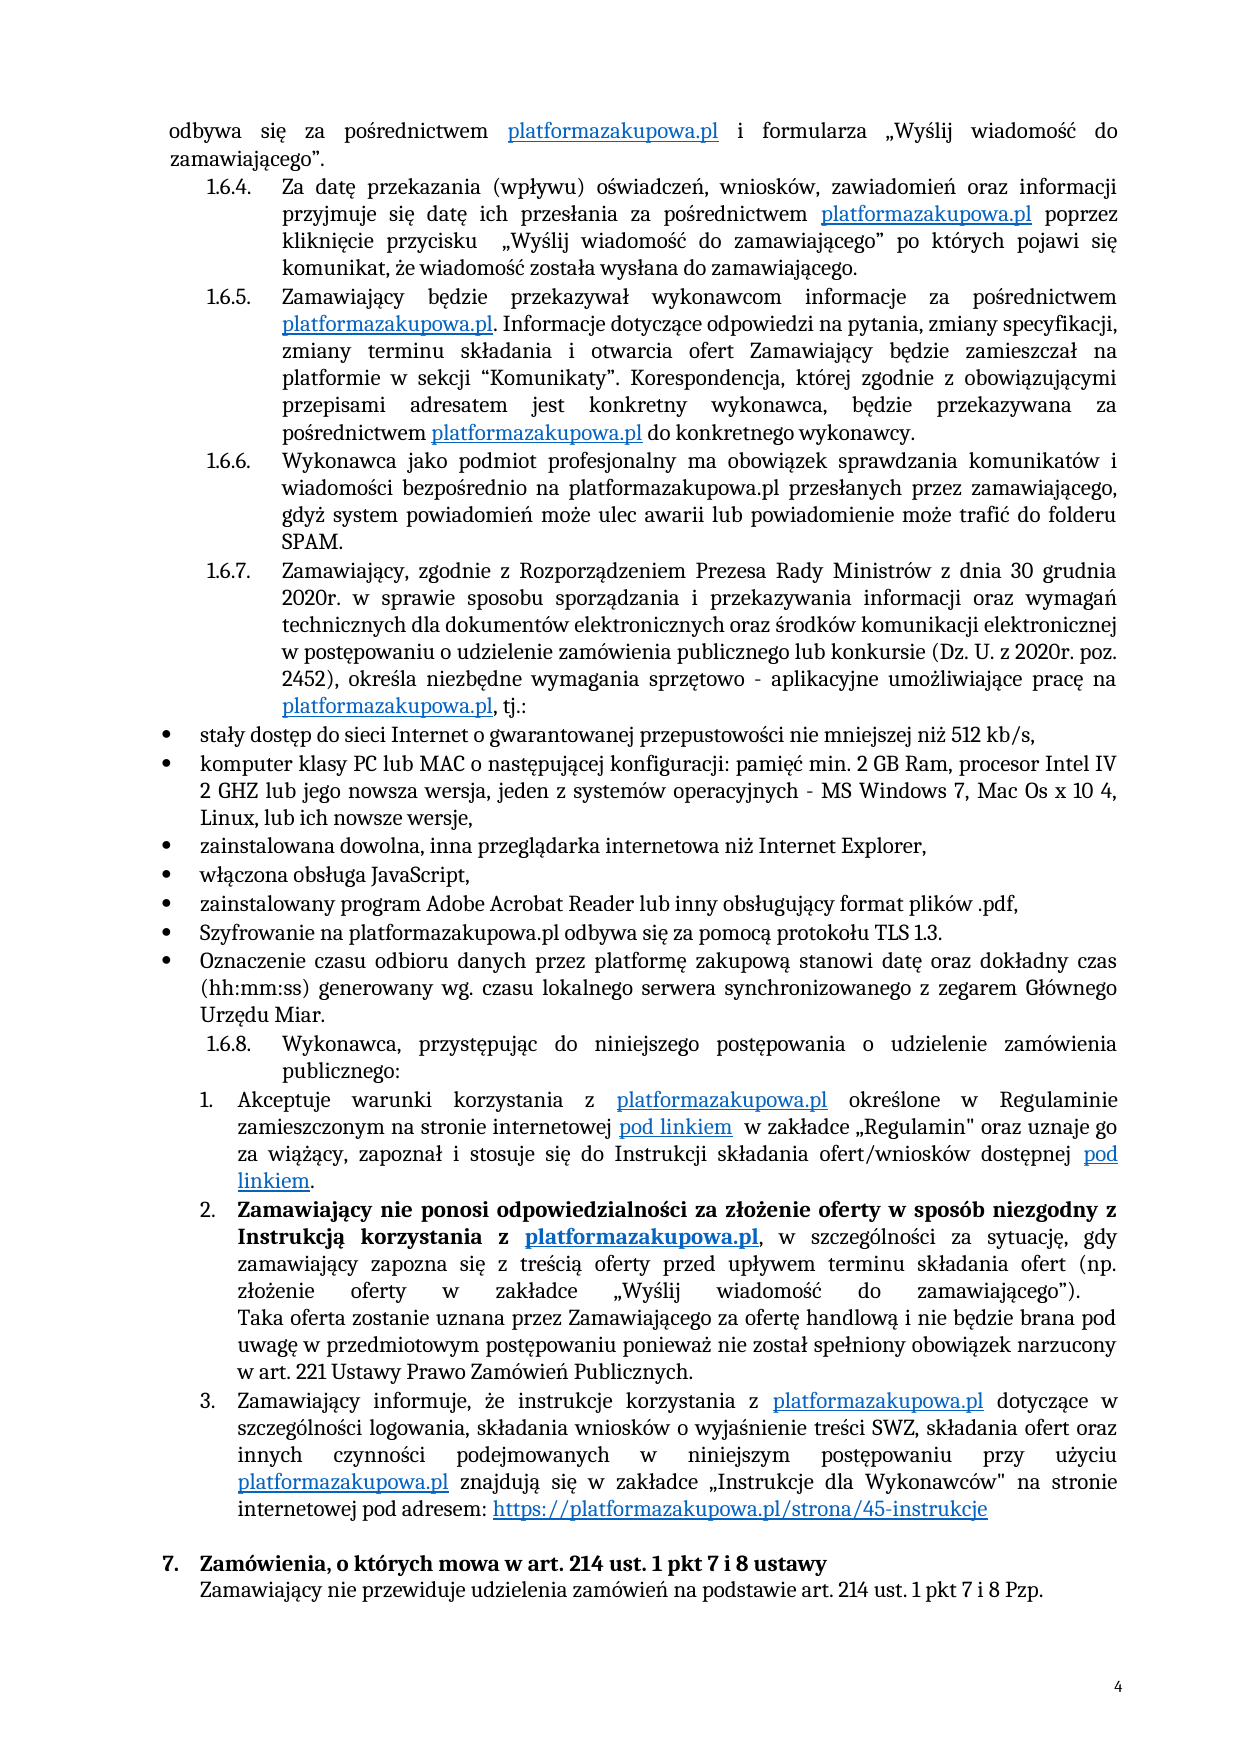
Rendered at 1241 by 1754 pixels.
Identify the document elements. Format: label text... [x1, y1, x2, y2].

list Zamawiający, zgodnie z Rozporządzeniem Prezesa Rady Ministrów z dnia 30 grudnia 2020r. w sprawie sposobu sporządzania i przekazywania informacji oraz wymagań technicznych dla dokumentów elektronicznych oraz środków komunikacji elektronicznej w postępowaniu o udzielenie zamówienia publicznego lub konkursie (Dz. U. z 2020r. poz. 2452), określa niezbędne wymagania sprzętowo - aplikacyjne umożliwiające pracę na platformazakupowa.pl, tj.: [207, 558, 1118, 719]
list stały dostęp do sieci Internet o gwarantowanej przepustowości nie mniejszej niż 512 kb/s, [162, 722, 1118, 748]
list Oznaczenie czasu odbioru danych przez platformę zakupową stanowi datę oraz dokładny czas (hh:mm:ss) generowany wg. czasu lokalnego serwera synchronizowanego z zegarem Głównego Urzędu Miar. [162, 948, 1118, 1028]
list komputer klasy PC lub MAC o następującej konfiguracji: pamięć min. 2 GB Ram, procesor Intel IV 2 GHZ lub jego nowsza wersja, jeden z systemów operacyjnych - MS Windows 7, Mac Os x 10 4, Linux, lub ich nowsze wersje, [162, 751, 1118, 831]
list Wykonawca jako podmiot profesjonalny ma obowiązek sprawdzania komunikatów i wiadomości bezpośrednio na platformazakupowa.pl przesłanych przez zamawiającego, gdyż system powiadomień może ulec awarii lub powiadomienie może trafić do folderu SPAM. [207, 448, 1118, 556]
list Za datę przekazania (wpływu) oświadczeń, wniosków, zawiadomień oraz informacji przyjmuje się datę ich przesłania za pośrednictwem platformazakupowa.pl poprzez kliknięcie przycisku „Wyślij wiadomość do zamawiającego” po których pojawi się komunikat, że wiadomość została wysłana do zamawiającego. [207, 174, 1118, 282]
list Zamówienia, o których mowa w art. 214 ust. 1 pkt 7 i 8 ustawy [162, 1551, 1122, 1577]
text odbywa się za pośrednictwem platformazakupowa.pl i formularza „Wyślij wiadomość do zamawiającego”. [169, 118, 1118, 172]
list Wykonawca, przystępując do niniejszego postępowania o udzielenie zamówienia publicznego: [207, 1031, 1118, 1084]
list zainstalowana dowolna, inna przeglądarka internetowa niż Internet Explorer, [162, 833, 1118, 860]
text Zamawiający nie przewiduje udzielenia zamówień na podstawie art. 214 ust. 1 pkt 7 i 8 Pzp. [200, 1577, 1122, 1603]
list Zamawiający będzie przekazywał wykonawcom informacje za pośrednictwem platformazakupowa.pl. Informacje dotyczące odpowiedzi na pytania, zmiany specyfikacji, zmiany terminu składania i otwarcia ofert Zamawiający będzie zamieszczał na platformie w sekcji “Komunikaty”. Korespondencja, której zgodnie z obowiązującymi przepisami adresatem jest konkretny wykonawca, będzie przekazywana za pośrednictwem platformazakupowa.pl do konkretnego wykonawcy. [207, 284, 1118, 446]
list Zamawiający nie ponosi odpowiedzialności za złożenie oferty w sposób niezgodny z Instrukcją korzystania z platformazakupowa.pl, w szczególności za sytuację, gdy zamawiający zapozna się z treścią oferty przed upływem terminu składania ofert (np. złożenie oferty w zakładce „Wyślij wiadomość do zamawiającego”). Taka oferta zostanie uznana przez Zamawiającego za ofertę handlową i nie będzie brana pod uwagę w przedmiotowym postępowaniu ponieważ nie został spełniony obowiązek narzucony w art. 221 Ustawy Prawo Zamówień Publicznych. [200, 1196, 1118, 1385]
list Zamawiający informuje, że instrukcje korzystania z platformazakupowa.pl dotyczące w szczególności logowania, składania wniosków o wyjaśnienie treści SWZ, składania ofert oraz innych czynności podejmowanych w niniejszym postępowaniu przy użyciu platformazakupowa.pl znajdują się w zakładce „Instrukcje dla Wykonawców" na stronie internetowej pod adresem: https://platformazakupowa.pl/strona/45-instrukcje [200, 1387, 1118, 1522]
list zainstalowany program Adobe Acrobat Reader lub inny obsługujący format plików .pdf, [162, 891, 1118, 917]
list Szyfrowanie na platformazakupowa.pl odbywa się za pomocą protokołu TLS 1.3. [162, 919, 1118, 946]
list Akceptuje warunki korzystania z platformazakupowa.pl określone w Regulaminie zamieszczonym na stronie internetowej pod linkiem w zakładce „Regulamin" oraz uznaje go za wiążący, zapoznał i stosuje się do Instrukcji składania ofert/wniosków dostępnej pod linkiem. [200, 1086, 1118, 1194]
list włączona obsługa JavaScript, [162, 862, 1118, 888]
